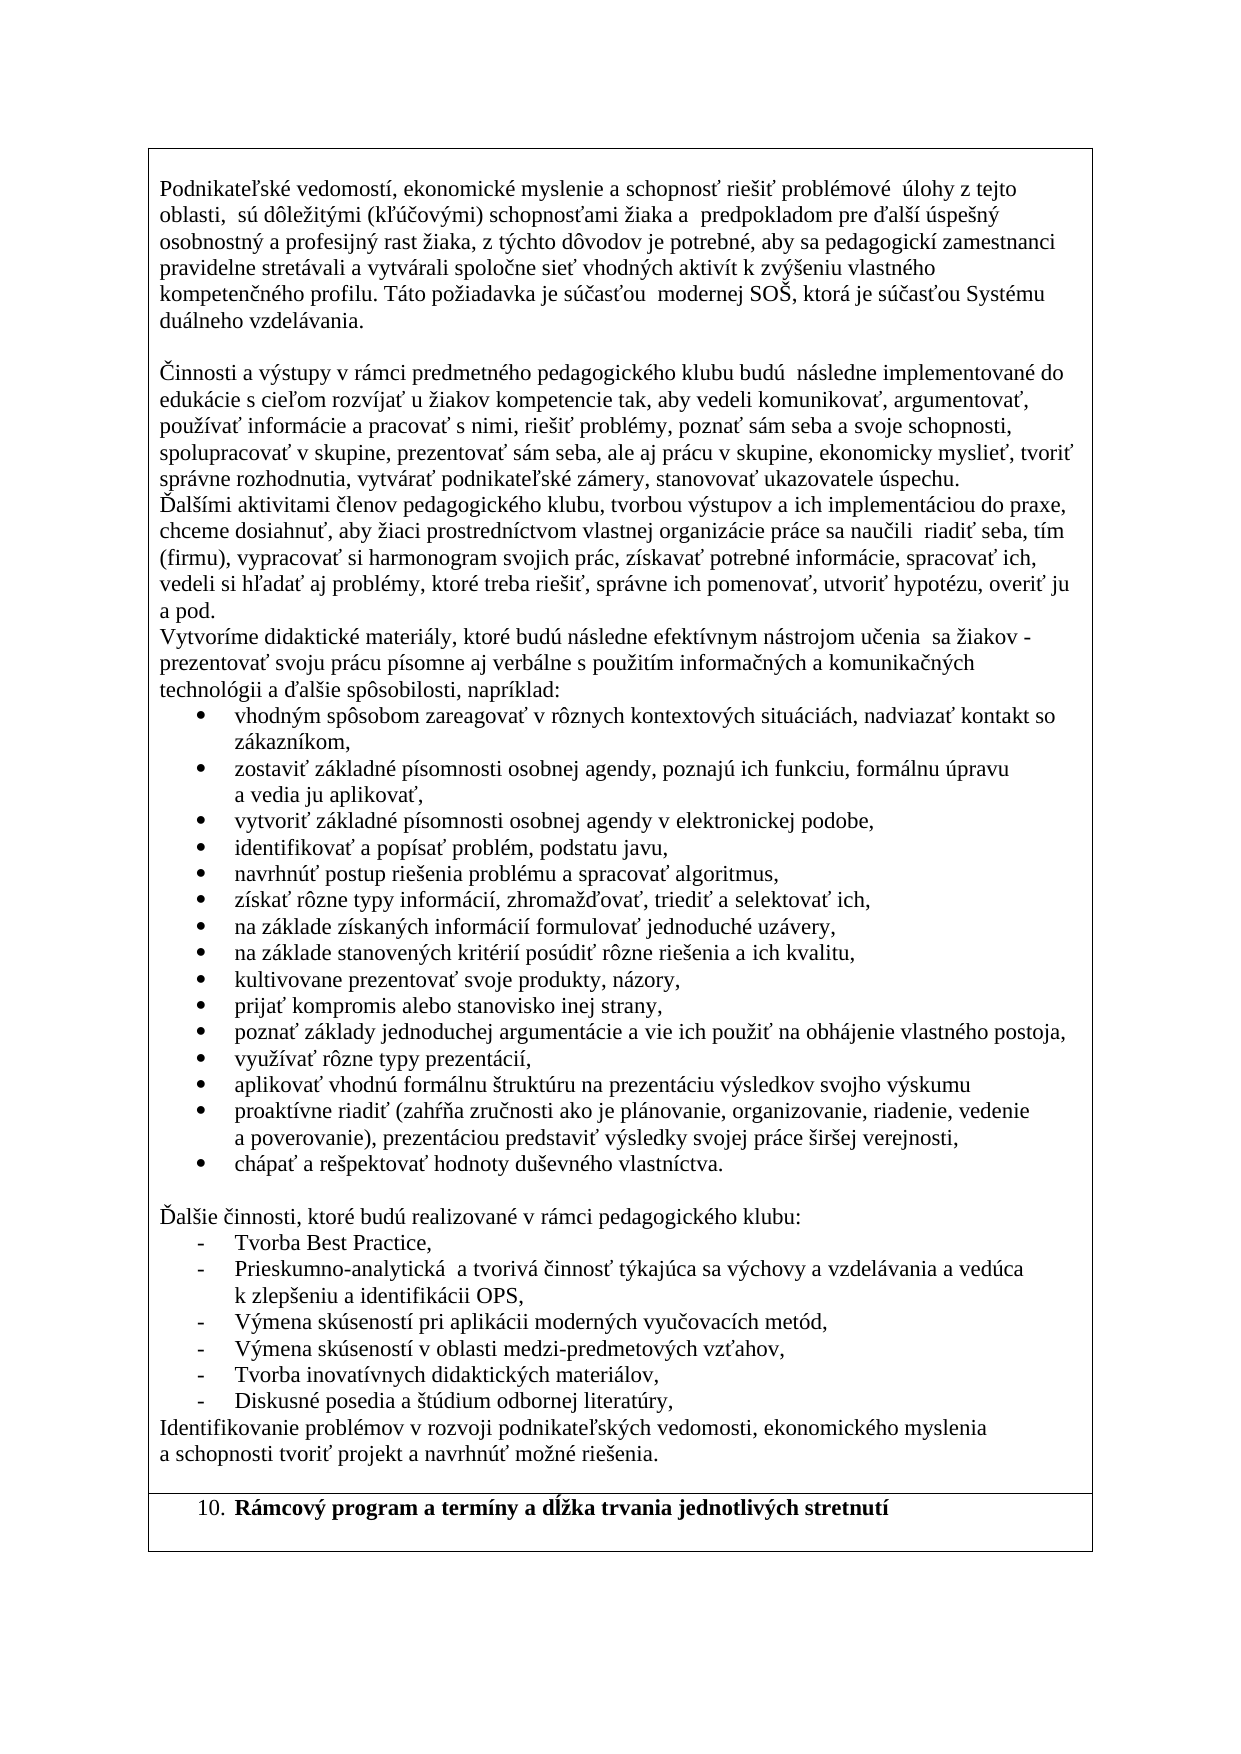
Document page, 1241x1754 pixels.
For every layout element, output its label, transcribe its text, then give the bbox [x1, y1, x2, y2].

table_cell Rámcový program a termíny a dĺžka trvania jednotlivých stretnutí [149, 1494, 1092, 1551]
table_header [149, 149, 1092, 1493]
